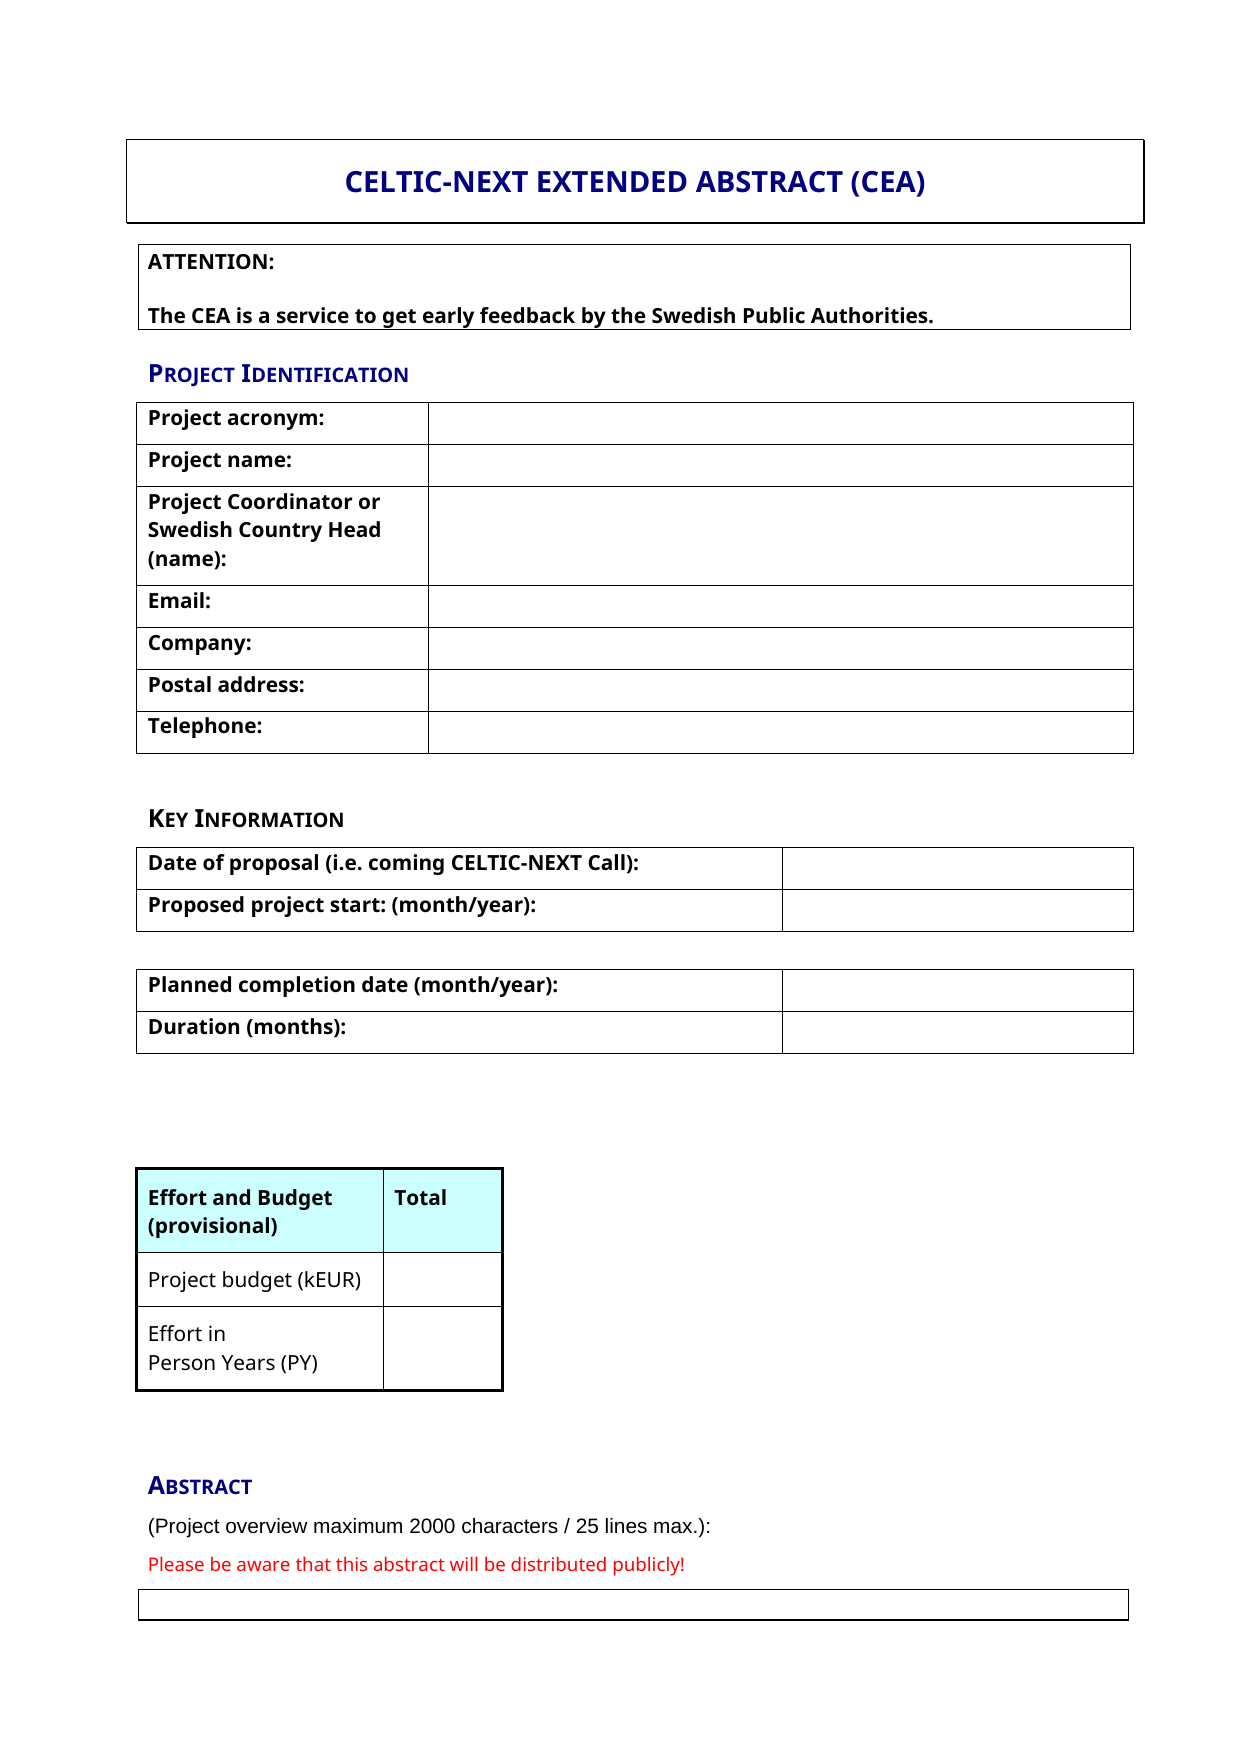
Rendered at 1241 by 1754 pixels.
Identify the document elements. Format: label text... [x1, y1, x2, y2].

table_cell [429, 670, 1133, 711]
table_cell [429, 487, 1133, 585]
table_header Planned completion date (month/year): [137, 970, 782, 1011]
table_cell [384, 1307, 501, 1389]
table_header [783, 848, 1133, 889]
subtitle Abstract [148, 1468, 1122, 1502]
table_cell [384, 1253, 501, 1306]
subtitle Information [148, 800, 1122, 834]
table_cell [429, 712, 1133, 753]
table_cell [783, 890, 1133, 931]
table_header Total [384, 1170, 501, 1252]
table_cell [429, 628, 1133, 669]
table_header Effort and Budget (provisional) [138, 1170, 383, 1252]
table_cell Proposed project start: (month/year): [137, 890, 782, 931]
table_cell Duration (months): [137, 1012, 782, 1053]
subtitle The CEA is a service to get early feedback by the Swedish Public Authorities. [139, 298, 1130, 329]
table_header Project acronym: [137, 403, 428, 444]
table_header Date of proposal (i.e. coming CELTIC-NEXT Call): [137, 848, 782, 889]
title Celtic-NEXT Extended Abstract (CEA) [127, 140, 1143, 222]
table_cell [429, 445, 1133, 486]
text (Project overview maximum 2000 characters / 25 lines max.): [148, 1514, 1122, 1538]
table_cell [783, 1012, 1133, 1053]
table_cell Project Coordinator or Swedish Country Head (name): [137, 487, 428, 585]
table_cell Email: [137, 586, 428, 627]
table_cell Project name: [137, 445, 428, 486]
table_cell Company: [137, 628, 428, 669]
table_cell Effort in Person Years (PY) [138, 1307, 383, 1389]
table_cell Postal address: [137, 670, 428, 711]
text Please be aware that this abstract will be distributed publicly! [148, 1551, 1122, 1576]
table_cell Project budget (kEUR) [138, 1253, 383, 1306]
table_header [429, 403, 1133, 444]
table_cell Telephone: [137, 712, 428, 753]
table_cell [429, 586, 1133, 627]
subtitle ATTENTION: [139, 245, 1130, 276]
table_header [783, 970, 1133, 1011]
subtitle Project Identification [148, 355, 1122, 389]
